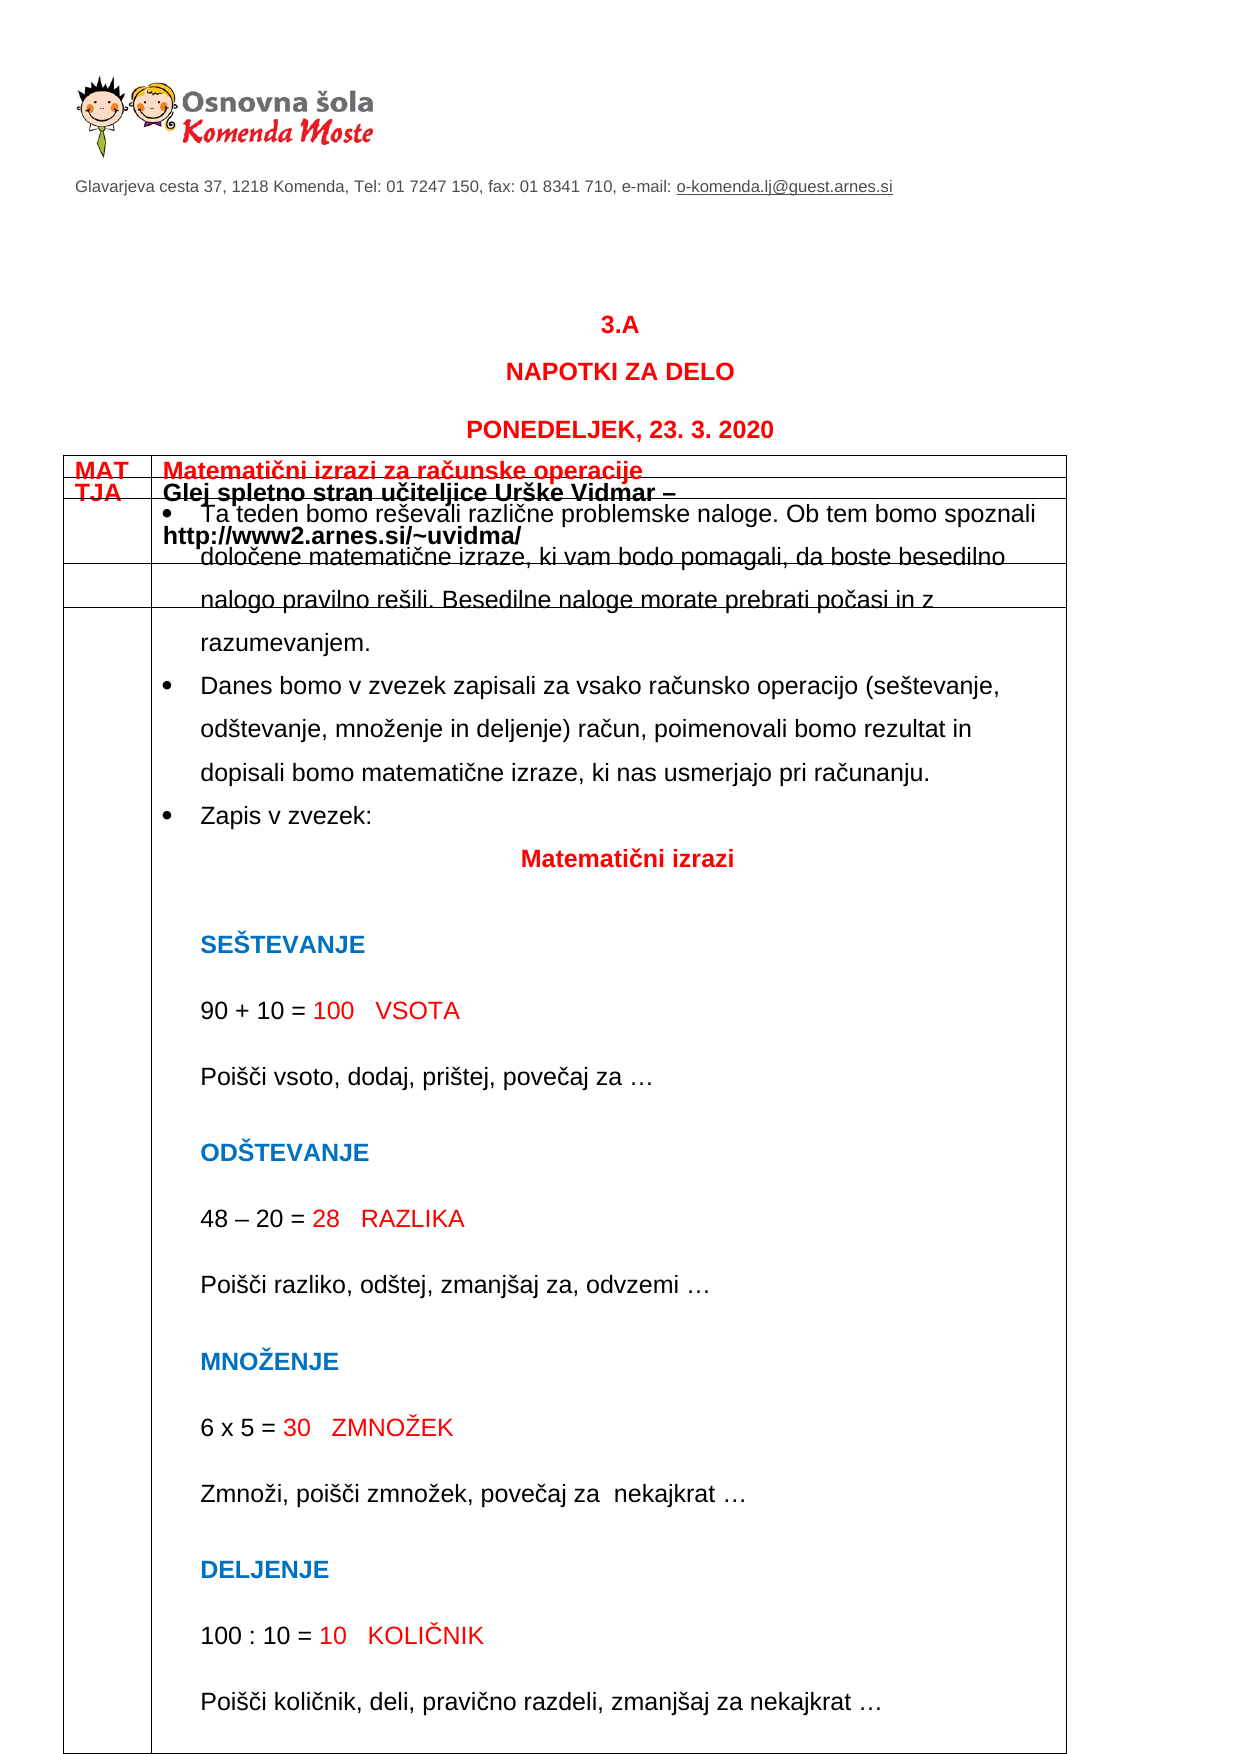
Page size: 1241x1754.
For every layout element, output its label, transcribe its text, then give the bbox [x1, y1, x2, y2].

table_header MAT [64, 456, 151, 497]
picture [75, 75, 382, 159]
text NAPOTKI ZA DELO [75, 357, 1165, 386]
text Glavarjeva cesta 37, 1218 Komenda, Tel: 01 7247 150, fax: 01 8341 710, e-mail: o-komenda.lj@guest.arnes.si [75, 177, 1165, 196]
table_header Matematični izrazi za računske operacije [152, 456, 1066, 497]
text 3.A [75, 310, 1165, 338]
text PONEDELJEK, 23. 3. 2020 [75, 415, 1165, 444]
table_cell [64, 499, 151, 1753]
table_cell Ta teden bomo reševali različne problemske naloge. Ob tem bomo spoznali določene matematične izraze, ki vam bodo pomagali, da boste besedilno nalogo pravilno rešili. Besedilne naloge morate prebrati počasi in z razumevanjem. Danes bomo v zvezek zapisali za vsako računsko operacijo (seštevanje, odštevanje, množenje in deljenje) račun, poimenovali bomo rezultat in dopisali bomo matematične izraze, ki nas usmerjajo pri računanju. Zapis v zvezek: Matematični izrazi SEŠTEVANJE 90 + 10 = 100 VSOTA Poišči vsoto, dodaj, prištej, povečaj za … ODŠTEVANJE 48 – 20 = 28 RAZLIKA Poišči razliko, odštej, zmanjšaj za, odvzemi … MNOŽENJE 6 x 5 = 30 ZMNOŽEK Zmnoži, poišči zmnožek, povečaj za nekajkrat … DELJENJE 100 : 10 = 10 KOLIČNIK Poišči količnik, deli, pravično razdeli, zmanjšaj za nekajkrat … [152, 499, 1066, 1753]
